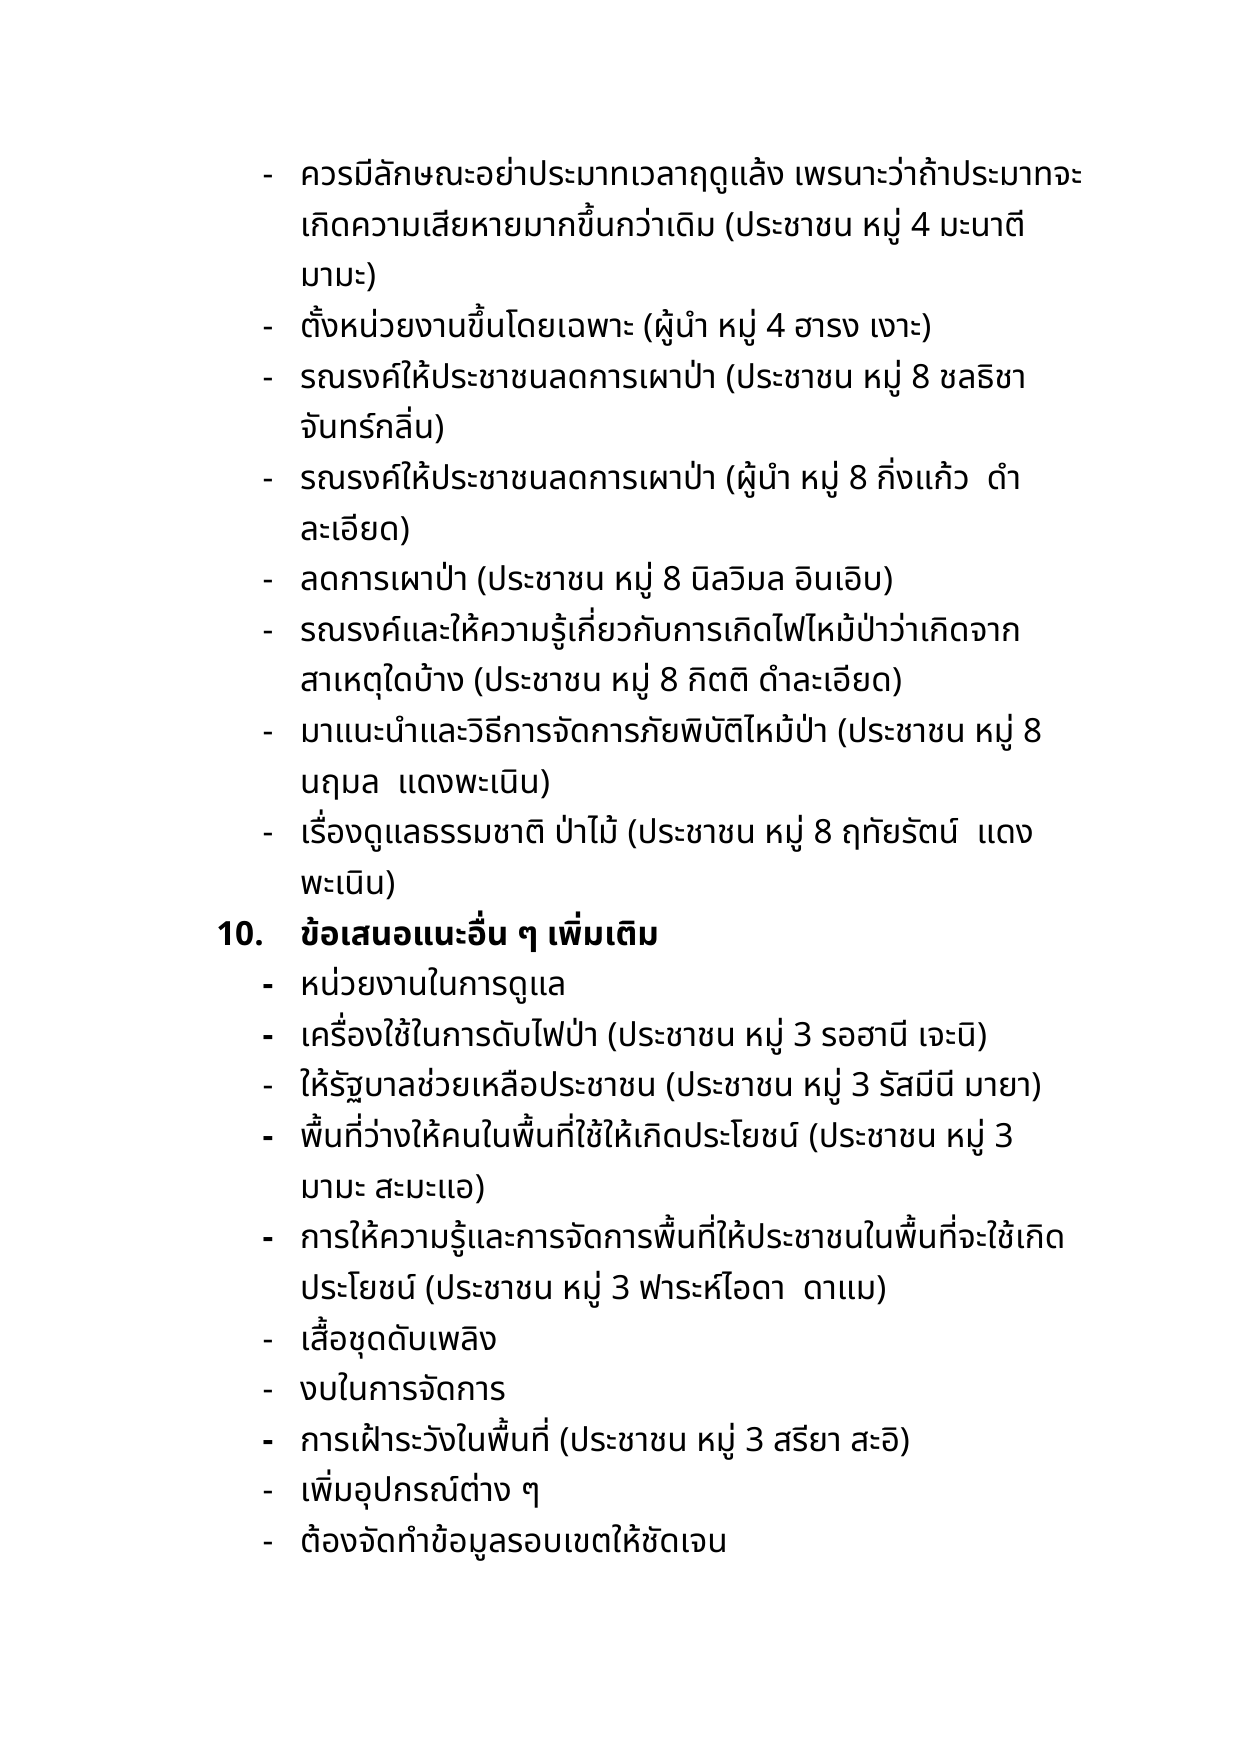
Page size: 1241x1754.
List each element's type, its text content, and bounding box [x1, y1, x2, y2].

list การเฝ้าระวังในพื้นที่ (ประชาชน หมู่ 3 สรียา สะอิ) [262, 1416, 1084, 1466]
list ตั้งหน่วยงานขึ้นโดยเฉพาะ (ผู้นำ หมู่ 4 ฮารง เงาะ) [262, 302, 1090, 352]
list มาแนะนำและวิธีการจัดการภัยพิบัติไหม้ป่า (ประชาชน หมู่ 8 นฤมล แดงพะเนิน) [262, 707, 1090, 808]
list รณรงค์ให้ประชาชนลดการเผาป่า (ผู้นำ หมู่ 8 กิ่งแก้ว ดำละเอียด) [262, 454, 1090, 555]
list รณรงค์ให้ประชาชนลดการเผาป่า (ประชาชน หมู่ 8 ชลธิชา จันทร์กลิ่น) [262, 352, 1090, 454]
list การให้ความรู้และการจัดการพื้นที่ให้ประชาชนในพื้นที่จะใช้เกิดประโยชน์ (ประชาชน หมู่ 3 ฟาระห์ไอดา ดาแม) [262, 1213, 1084, 1314]
list งบในการจัดการ [262, 1365, 1084, 1416]
list ต้องจัดทำข้อมูลรอบเขตให้ชัดเจน [262, 1517, 1084, 1567]
list พื้นที่ว่างให้คนในพื้นที่ใช้ให้เกิดประโยชน์ (ประชาชน หมู่ 3 มามะ สะมะแอ) [262, 1112, 1084, 1213]
list ข้อเสนอแนะอื่น ๆ เพิ่มเติม [216, 909, 1084, 960]
list เรื่องดูแลธรรมชาติ ป่าไม้ (ประชาชน หมู่ 8 ฤทัยรัตน์ แดงพะเนิน) [262, 808, 1090, 909]
list เสื้อชุดดับเพลิง [262, 1314, 1084, 1365]
list ลดการเผาป่า (ประชาชน หมู่ 8 นิลวิมล อินเอิบ) [262, 555, 1090, 606]
list รณรงค์และให้ความรู้เกี่ยวกับการเกิดไฟไหม้ป่าว่าเกิดจากสาเหตุใดบ้าง (ประชาชน หมู่ 8 กิตติ ดำละเอียด) [262, 606, 1090, 707]
list หน่วยงานในการดูแล [262, 960, 1084, 1011]
list ให้รัฐบาลช่วยเหลือประชาชน (ประชาชน หมู่ 3 รัสมีนี มายา) [262, 1061, 1090, 1112]
list ควรมีลักษณะอย่าประมาทเวลาฤดูแล้ง เพรนาะว่าถ้าประมาทจะเกิดความเสียหายมากขึ้นกว่าเดิม (ประชาชน หมู่ 4 มะนาตี มามะ) [262, 150, 1090, 302]
list เพิ่มอุปกรณ์ต่าง ๆ [262, 1466, 1084, 1517]
list เครื่องใช้ในการดับไฟป่า (ประชาชน หมู่ 3 รอฮานี เจะนิ) [262, 1011, 1084, 1061]
